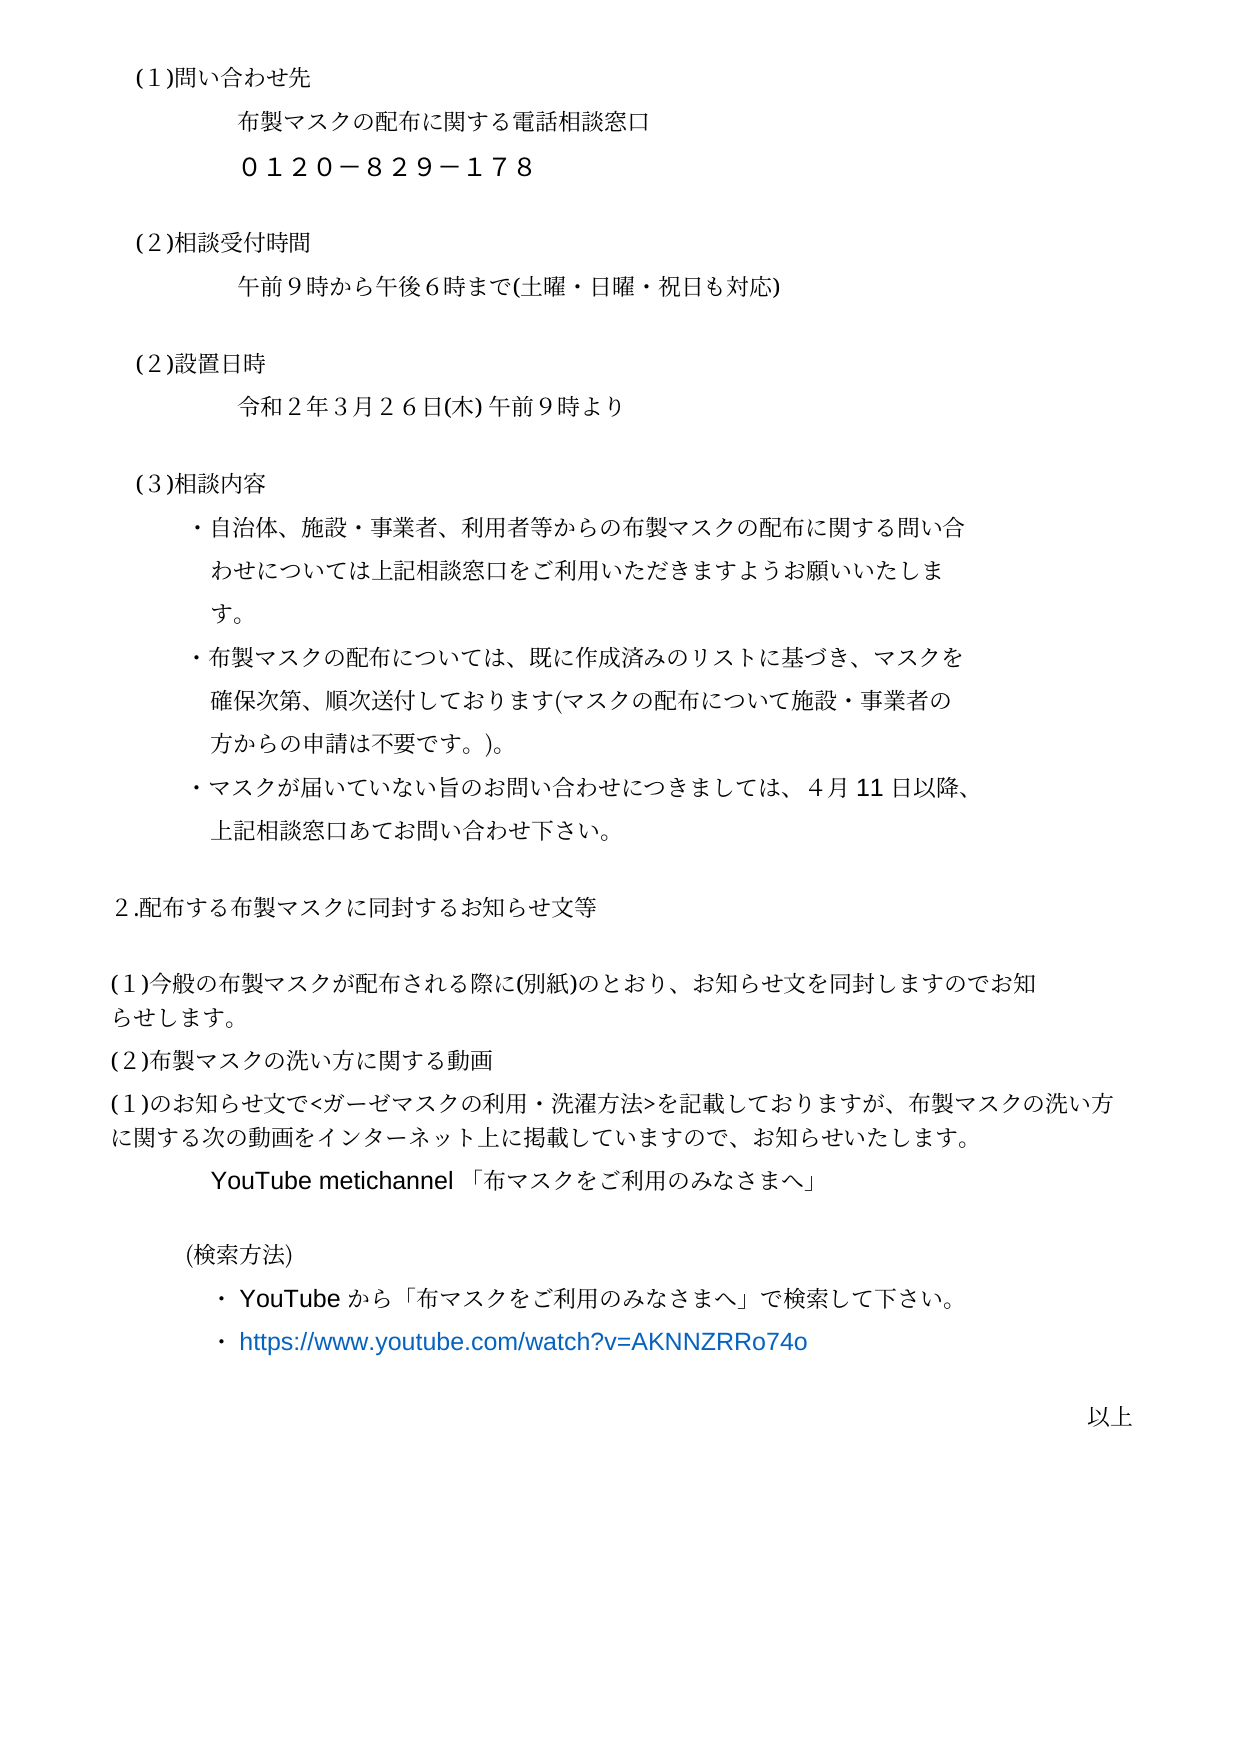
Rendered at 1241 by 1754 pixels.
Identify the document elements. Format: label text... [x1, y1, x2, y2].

text わせについては上記相談窓口をご利用いただきますようお願いいたしま [210, 553, 1133, 586]
text (１)問い合わせ先 [135, 61, 1133, 94]
text (１)のお知らせ文で<ガーゼマスクの利用・洗濯方法>を記載しておりますが、布製マスクの洗い方に関する次の動画をインターネット上に掲載していますので、お知らせいたします。 [110, 1087, 1133, 1153]
text ２.配布する布製マスクに同封するお知らせ文等 [110, 890, 1133, 923]
text 布製マスクの配布に関する電話相談窓口 [237, 104, 1133, 137]
text 令和２年３月２６日(木) 午前９時より [237, 389, 1133, 422]
text 午前９時から午後６時まで(土曜・日曜・祝日も対応) [237, 269, 1133, 302]
text 上記相談窓口あてお問い合わせ下さい。 [210, 813, 1133, 846]
text YouTube metichannel 「布マスクをご利用のみなさまへ」 [210, 1163, 1133, 1196]
text す。 [210, 596, 1133, 629]
text 以上 [110, 1399, 1133, 1432]
text ・自治体、施設・事業者、利用者等からの布製マスクの配布に関する問い合 [110, 510, 1042, 543]
text (２)設置日時 [135, 346, 1133, 379]
text ・マスクが届いていない旨のお問い合わせにつきましては、４月 11 日以降、 [185, 770, 1133, 803]
text (検索方法) [185, 1238, 1133, 1271]
text ・ https://www.youtube.com/watch?v=AKNNZRRo74o [210, 1324, 1133, 1357]
text 方からの申請は不要です。)。 [210, 726, 1133, 759]
text (３)相談内容 [135, 466, 1133, 499]
text (２)相談受付時間 [135, 225, 1133, 258]
text ０１２０－８２９－１７８ [237, 147, 1133, 184]
text ・布製マスクの配布については、既に作成済みのリストに基づき、マスクを [185, 640, 1133, 673]
text 確保次第、順次送付しております(マスクの配布について施設・事業者の [210, 683, 1133, 716]
text (１)今般の布製マスクが配布される際に(別紙)のとおり、お知らせ文を同封しますのでお知らせします。 [110, 967, 1042, 1033]
text (２)布製マスクの洗い方に関する動画 [110, 1043, 1133, 1076]
text ・ YouTube から「布マスクをご利用のみなさまへ」で検索して下さい。 [210, 1281, 1133, 1314]
